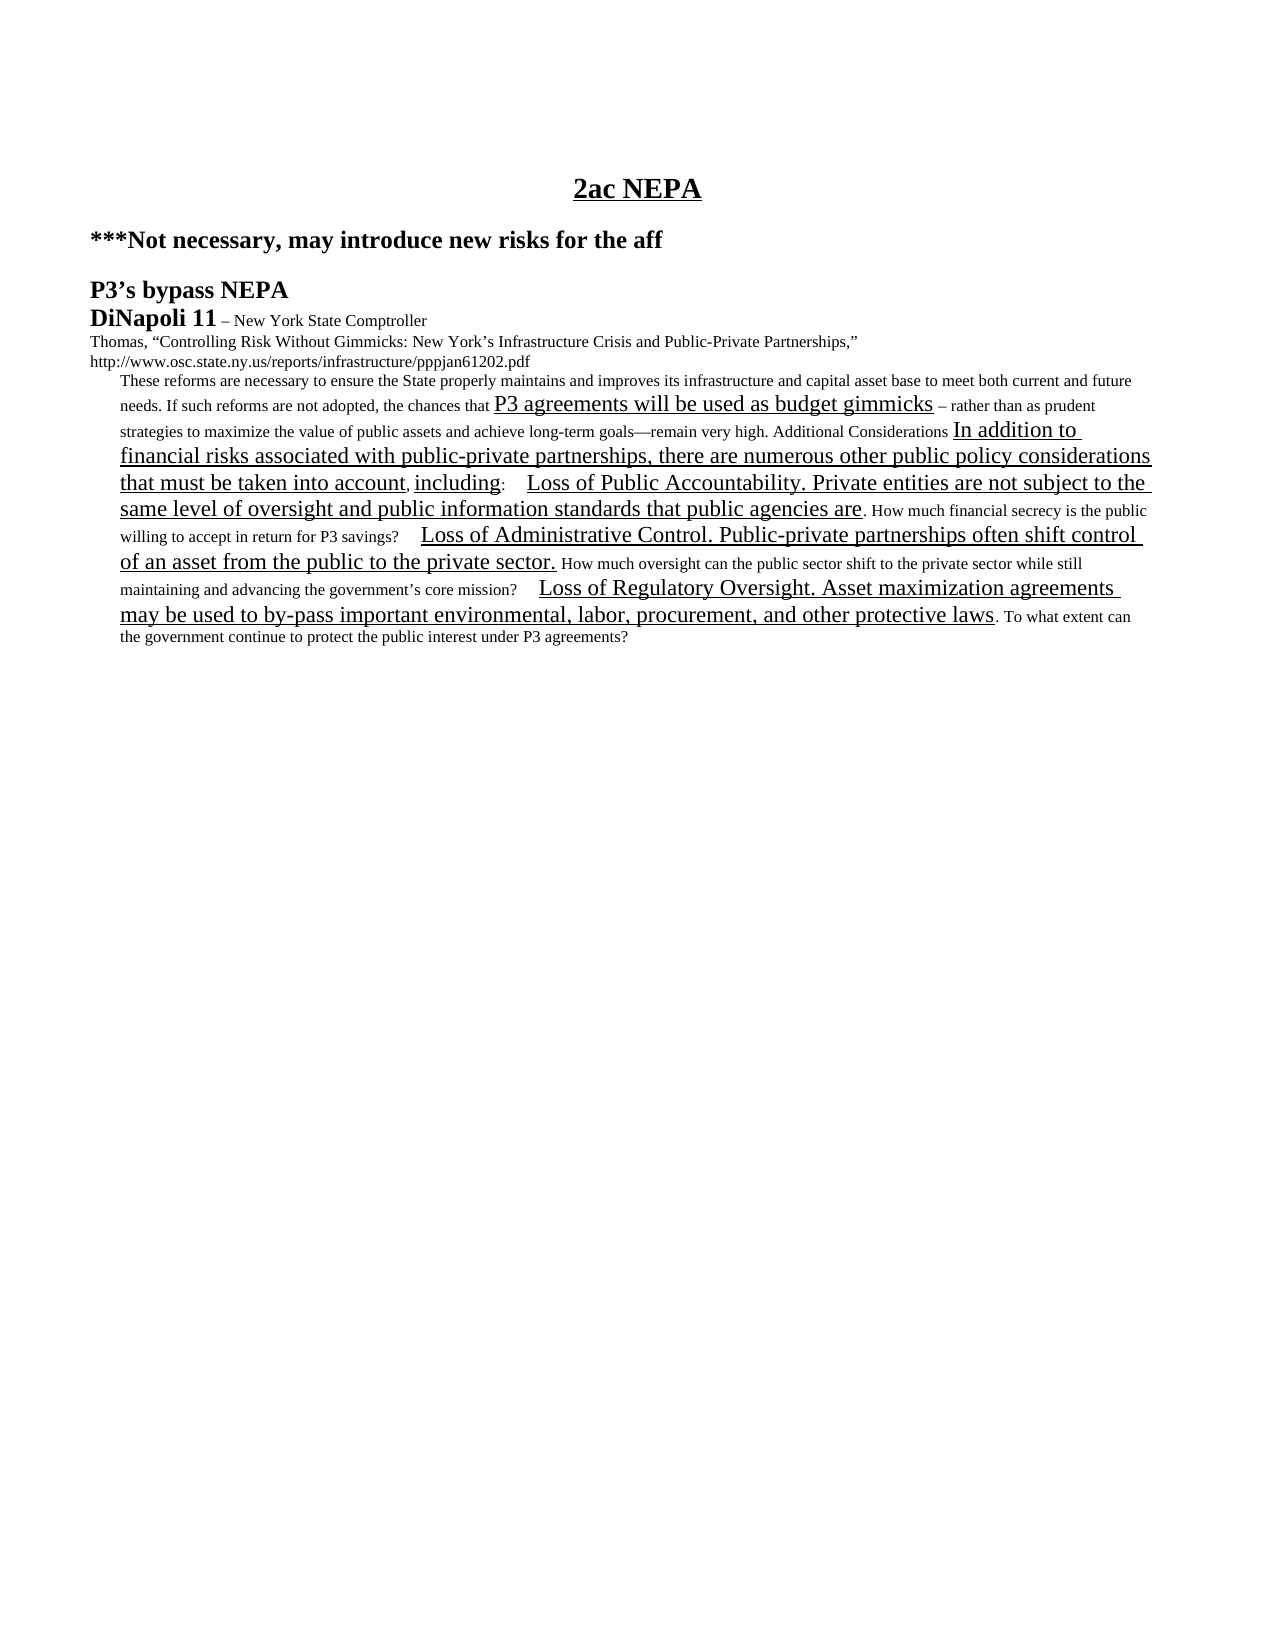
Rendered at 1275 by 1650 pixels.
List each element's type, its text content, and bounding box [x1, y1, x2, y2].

text These reforms are necessary to ensure the State properly maintains and improves its infrastructure and capital asset base to meet both current and future needs. If such reforms are not adopted, the chances that P3 agreements will be used as budget gimmicks – rather than as prudent strategies to maximize the value of public assets and achieve long-term goals—remain very high. Additional Considerations In addition to financial risks associated with public-private partnerships, there are numerous other public policy considerations that must be taken into account, including:  Loss of Public Accountability. Private entities are not subject to the same level of oversight and public information standards that public agencies are. How much financial secrecy is the public willing to accept in return for P3 savings?  Loss of Administrative Control. Public-private partnerships often shift control of an asset from the public to the private sector. How much oversight can the public sector shift to the private sector while still maintaining and advancing the government’s core mission?  Loss of Regulatory Oversight. Asset maximization agreements may be used to by-pass important environmental, labor, procurement, and other protective laws. To what extent can the government continue to protect the public interest under P3 agreements? [120, 371, 1155, 646]
subtitle 2ac NEPA [90, 171, 1185, 204]
subtitle P3’s bypass NEPA [90, 275, 1185, 303]
subtitle ***Not necessary, may introduce new risks for the aff [90, 225, 1185, 254]
text DiNapoli 11 – New York State Comptroller [90, 303, 1185, 332]
text Thomas, “Controlling Risk Without Gimmicks: New York’s Infrastructure Crisis and Public-Private Partnerships,” http://www.osc.state.ny.us/reports/infrastructure/pppjan61202.pdf [90, 332, 1185, 371]
